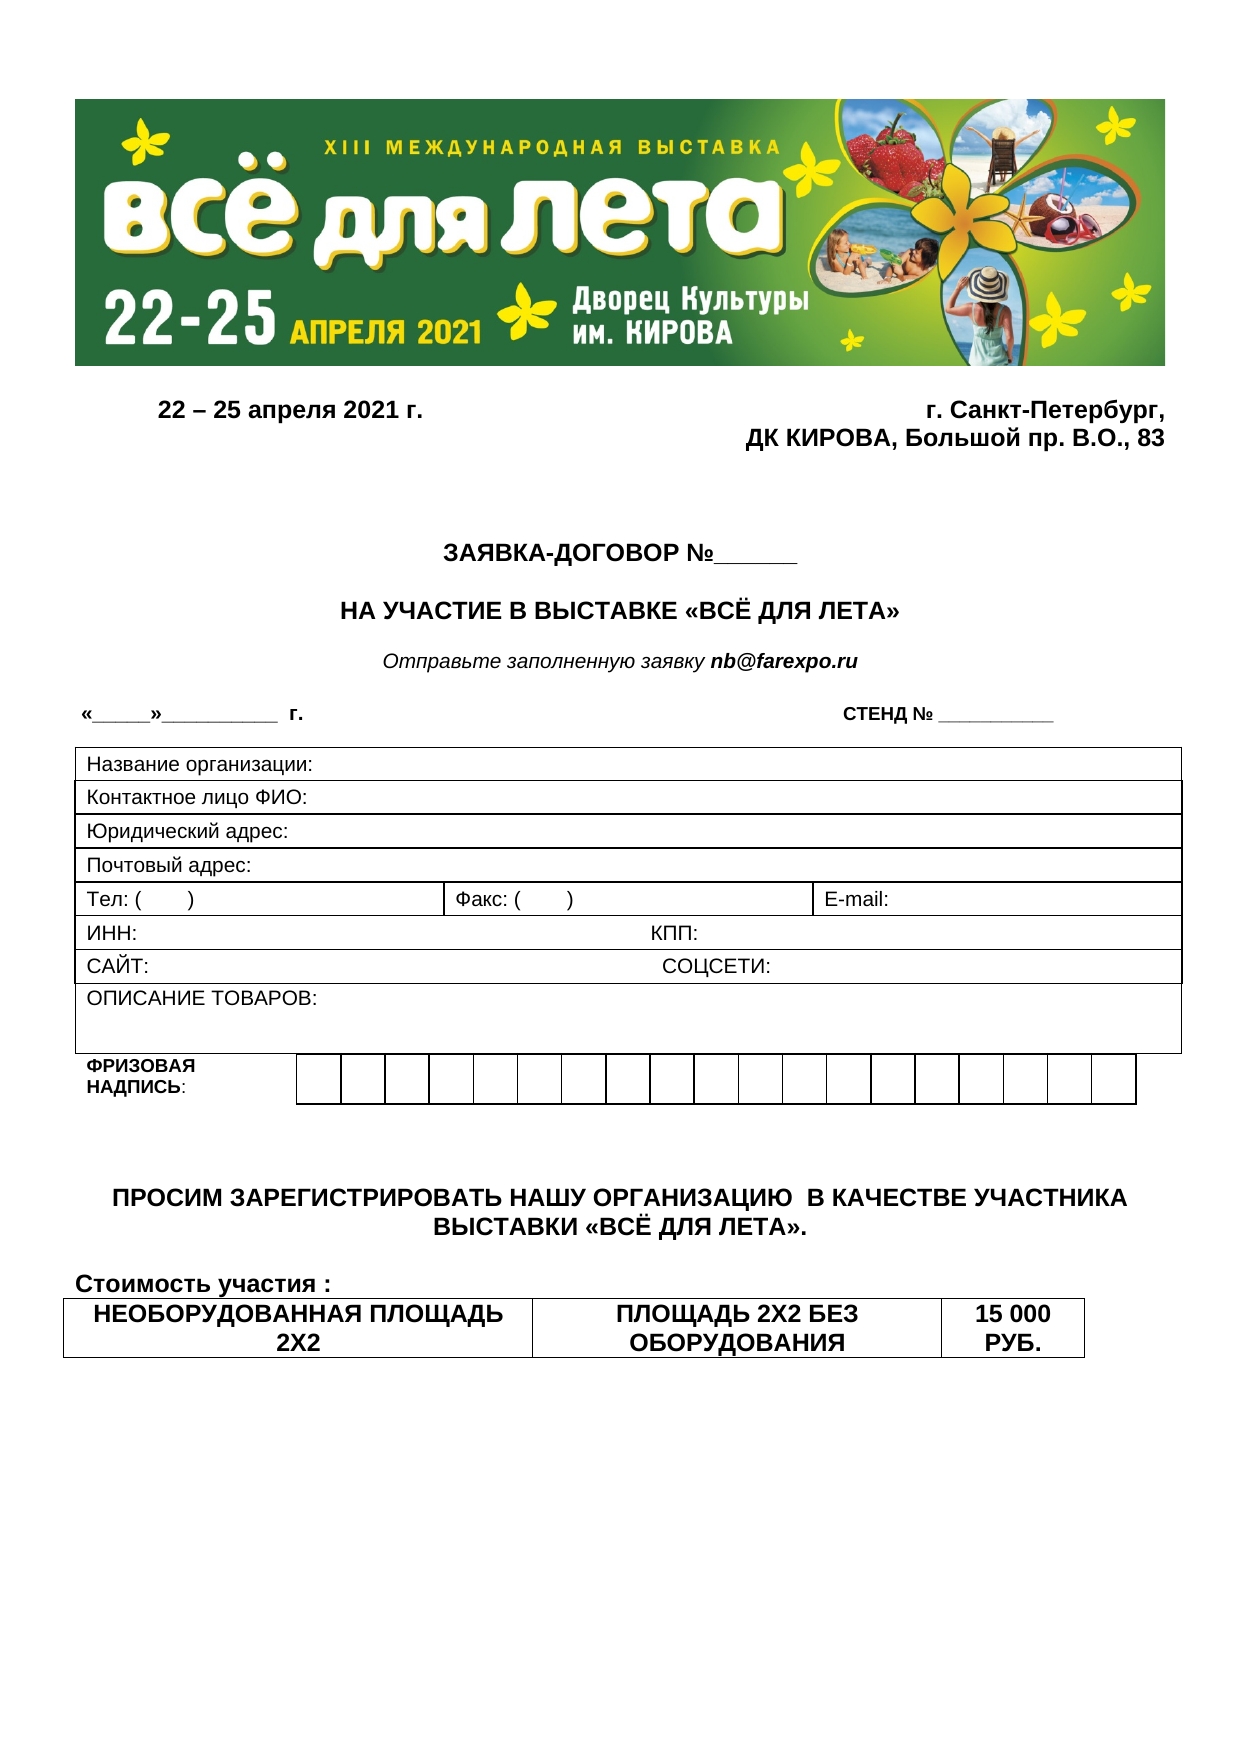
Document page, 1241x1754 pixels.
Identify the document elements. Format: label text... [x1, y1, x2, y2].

text «_____»__________ г. СТЕНД № ___________ [75, 701, 1165, 725]
table_header ПЛОЩАДЬ 2Х2 БЕЗ ОБОРУДОВАНИЯ [533, 1299, 941, 1357]
table_cell ИНН: КПП: [76, 916, 1181, 949]
table_cell [872, 1055, 914, 1103]
table_cell Контактное лицо ФИО: [76, 781, 1181, 813]
picture [75, 99, 1166, 366]
table_cell ОПИСАНИЕ ТОВАРОВ: [76, 984, 1181, 1053]
table_header НЕОБОРУДОВАННАЯ ПЛОЩАДЬ 2Х2 [64, 1299, 532, 1357]
table_cell [739, 1055, 782, 1103]
table_cell [430, 1055, 473, 1103]
table_cell [695, 1055, 738, 1103]
text Отправьте заполненную заявку nb@farexpo.ru [75, 649, 1165, 673]
table_cell [386, 1055, 428, 1103]
subtitle ПРОСИМ ЗАРЕГИСТРИРОВАТЬ НАШУ ОРГАНИЗАЦИЮ В КАЧЕСТВЕ УЧАСТНИКА ВЫСТАВКИ «ВСЁ ДЛЯ ЛЕТА». [75, 1183, 1165, 1241]
table_cell [474, 1055, 517, 1103]
table_cell [783, 1055, 826, 1103]
table_cell [1048, 1055, 1091, 1103]
table_cell Почтовый адрес: [76, 849, 1181, 881]
table_cell [960, 1055, 1003, 1103]
table_cell [607, 1055, 649, 1103]
subtitle НА УЧАСТИЕ В ВЫСТАВКЕ «ВСЁ ДЛЯ ЛЕТА» [75, 596, 1165, 625]
table_cell [1004, 1055, 1047, 1103]
table_cell [562, 1055, 605, 1103]
table_cell [916, 1055, 958, 1103]
table_cell [342, 1055, 384, 1103]
table_cell [1092, 1055, 1135, 1103]
text ДК КИРОВА, Большой пр. В.О., 83 [75, 423, 1165, 452]
table_cell [651, 1055, 693, 1103]
table_cell Факс: ( ) [445, 883, 812, 915]
table_cell Юридический адрес: [76, 815, 1181, 847]
table_cell [827, 1055, 870, 1103]
table_cell [518, 1055, 561, 1103]
table_header Название организации: [76, 748, 1181, 780]
text 22 – 25 апреля 2021 г. г. Санкт-Петербург, [75, 395, 1165, 423]
table_cell E-mail: [814, 883, 1181, 915]
table_cell Тел: ( ) [76, 883, 443, 915]
text Стоимость участия : [75, 1269, 1165, 1298]
table_cell ФРИЗОВАЯ НАДПИСЬ: [75, 1054, 296, 1103]
table_header 15 000 РУБ. [942, 1299, 1084, 1357]
table_cell [297, 1055, 340, 1103]
table_cell САЙТ: СОЦСЕТИ: [76, 950, 1181, 982]
text ЗАЯВКА-ДОГОВОР №______ [75, 538, 1165, 567]
